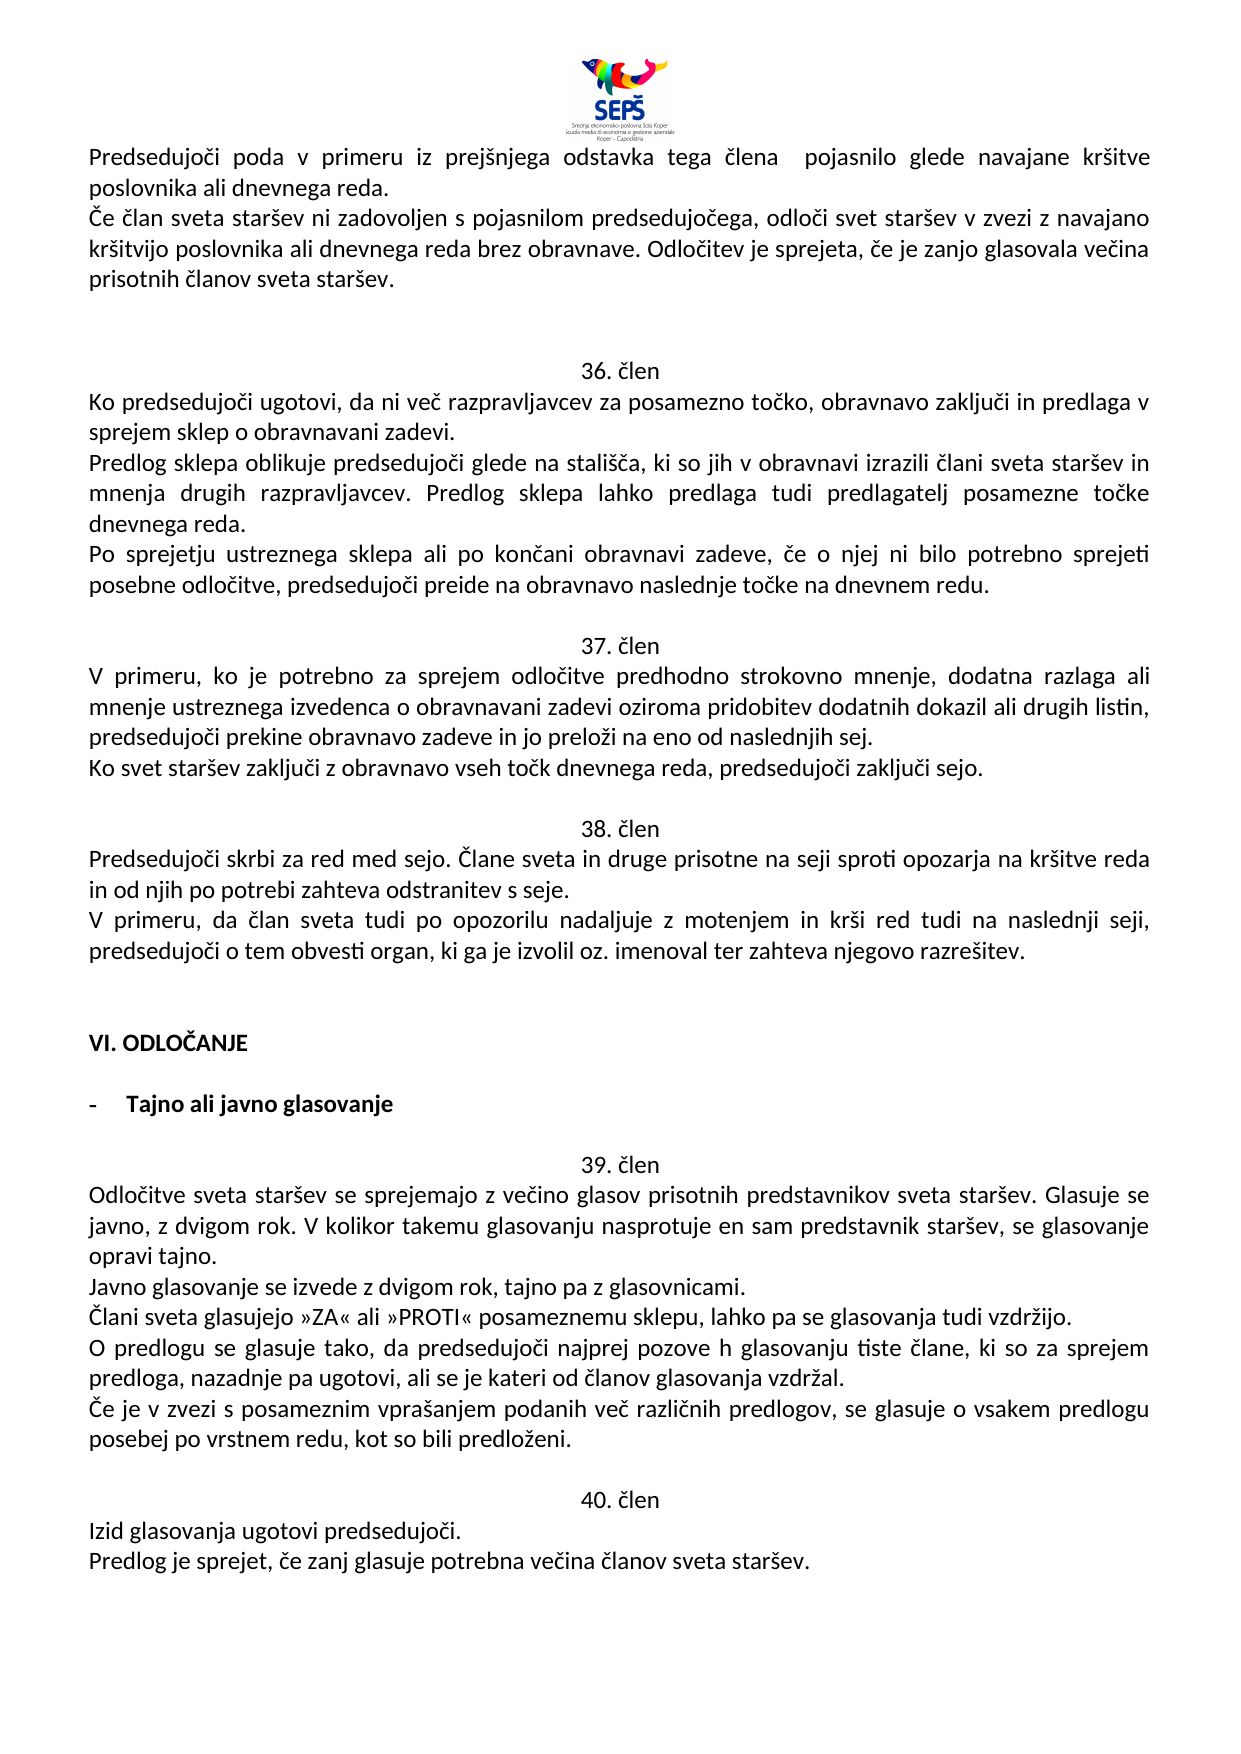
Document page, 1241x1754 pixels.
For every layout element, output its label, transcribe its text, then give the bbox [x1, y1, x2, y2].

picture [565, 59, 675, 142]
text Predsedujoči poda v primeru iz prejšnjega odstavka tega člena pojasnilo glede navajane kršitve poslovnika ali dnevnega reda. [89, 142, 1152, 203]
text 36. člen [89, 355, 1152, 386]
text 37. člen [89, 630, 1152, 660]
text 40. člen [89, 1484, 1152, 1515]
text O predlogu se glasuje tako, da predsedujoči najprej pozove h glasovanju tiste člane, ki so za sprejem predloga, nazadnje pa ugotovi, ali se je kateri od članov glasovanja vzdržal. [89, 1332, 1152, 1393]
text Javno glasovanje se izvede z dvigom rok, tajno pa z glasovnicami. [89, 1271, 1152, 1301]
text Člani sveta glasujejo »ZA« ali »PROTI« posameznemu sklepu, lahko pa se glasovanja tudi vzdržijo. [89, 1301, 1152, 1332]
text 39. člen [89, 1149, 1152, 1179]
text VI. ODLOČANJE [89, 1027, 1152, 1057]
text Izid glasovanja ugotovi predsedujoči. [89, 1515, 1152, 1546]
text Ko predsedujoči ugotovi, da ni več razpravljavcev za posamezno točko, obravnavo zaključi in predlaga v sprejem sklep o obravnavani zadevi. [89, 386, 1152, 447]
text 38. člen [89, 813, 1152, 843]
text V primeru, ko je potrebno za sprejem odločitve predhodno strokovno mnenje, dodatna razlaga ali mnenje ustreznega izvedenca o obravnavani zadevi oziroma pridobitev dodatnih dokazil ali drugih listin, predsedujoči prekine obravnavo zadeve in jo preloži na eno od naslednjih sej. [89, 660, 1152, 752]
text Predlog je sprejet, če zanj glasuje potrebna večina članov sveta staršev. [89, 1546, 1152, 1576]
text Predsedujoči skrbi za red med sejo. Člane sveta in druge prisotne na seji sproti opozarja na kršitve reda in od njih po potrebi zahteva odstranitev s seje. [89, 843, 1152, 904]
list Tajno ali javno glasovanje [89, 1088, 1152, 1118]
text Po sprejetju ustreznega sklepa ali po končani obravnavi zadeve, če o njej ni bilo potrebno sprejeti posebne odločitve, predsedujoči preide na obravnavo naslednje točke na dnevnem redu. [89, 538, 1152, 599]
text Odločitve sveta staršev se sprejemajo z večino glasov prisotnih predstavnikov sveta staršev. Glasuje se javno, z dvigom rok. V kolikor takemu glasovanju nasprotuje en sam predstavnik staršev, se glasovanje opravi tajno. [89, 1179, 1152, 1271]
text Če je v zvezi s posameznim vprašanjem podanih več različnih predlogov, se glasuje o vsakem predlogu posebej po vrstnem redu, kot so bili predloženi. [89, 1393, 1152, 1454]
text Če član sveta staršev ni zadovoljen s pojasnilom predsedujočega, odloči svet staršev v zvezi z navajano kršitvijo poslovnika ali dnevnega reda brez obravnave. Odločitev je sprejeta, če je zanjo glasovala večina prisotnih članov sveta staršev. [89, 203, 1152, 294]
text Predlog sklepa oblikuje predsedujoči glede na stališča, ki so jih v obravnavi izrazili člani sveta staršev in mnenja drugih razpravljavcev. Predlog sklepa lahko predlaga tudi predlagatelj posamezne točke dnevnega reda. [89, 447, 1152, 538]
text Ko svet staršev zaključi z obravnavo vseh točk dnevnega reda, predsedujoči zaključi sejo. [89, 752, 1152, 782]
text V primeru, da član sveta tudi po opozorilu nadaljuje z motenjem in krši red tudi na naslednji seji, predsedujoči o tem obvesti organ, ki ga je izvolil oz. imenoval ter zahteva njegovo razrešitev. [89, 904, 1152, 966]
